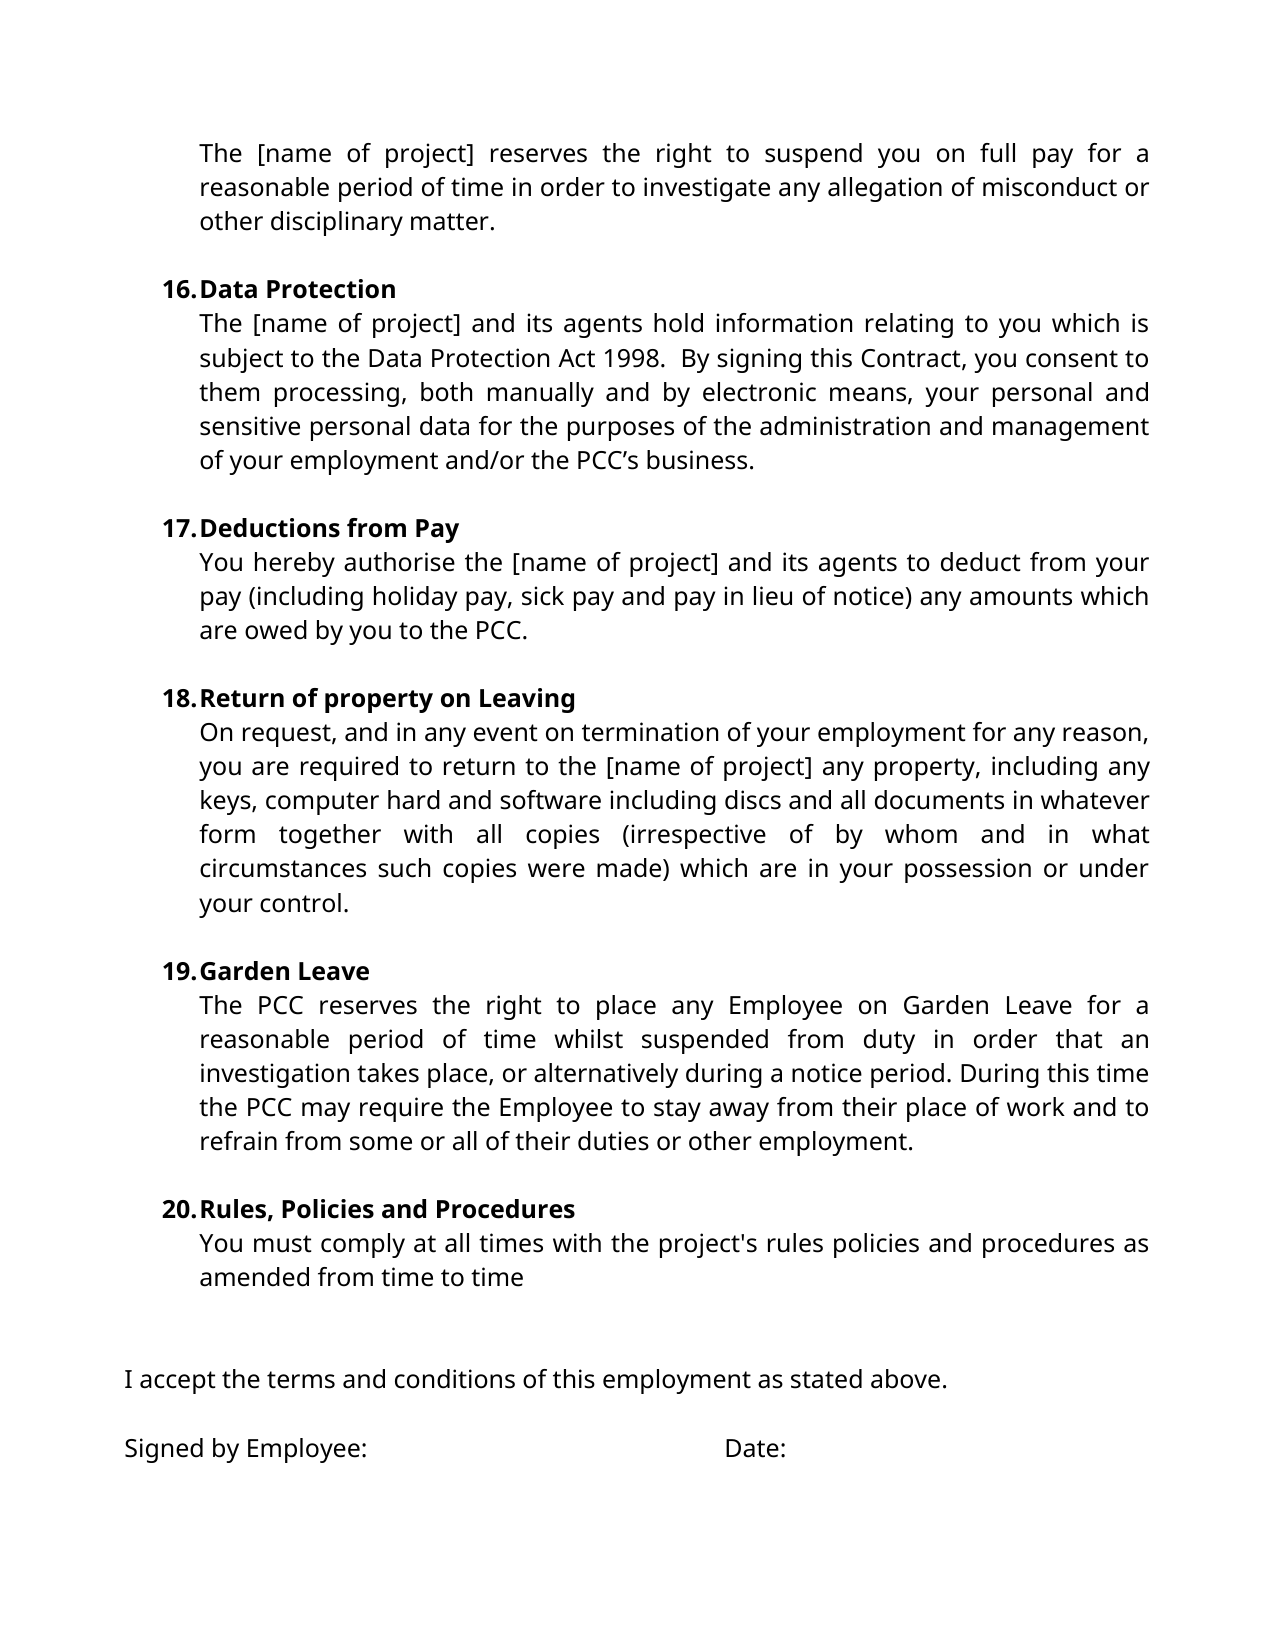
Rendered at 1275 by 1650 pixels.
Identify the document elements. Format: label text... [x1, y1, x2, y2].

text The PCC reserves the right to place any Employee on Garden Leave for a reasonable period of time whilst suspended from duty in order that an investigation takes place, or alternatively during a notice period. During this time the PCC may require the Employee to stay away from their place of work and to refrain from some or all of their duties or other employment. [199, 987, 1151, 1158]
list Return of property on Leaving [162, 681, 1151, 715]
text You hereby authorise the [name of project] and its agents to deduct from your pay (including holiday pay, sick pay and pay in lieu of notice) any amounts which are owed by you to the PCC. [199, 544, 1151, 647]
text I accept the terms and conditions of this employment as stated above. [124, 1362, 1151, 1396]
list Garden Leave [162, 953, 1151, 987]
text Signed by Employee: Date: [124, 1430, 1151, 1464]
list Rules, Policies and Procedures [162, 1192, 1151, 1226]
text The [name of project] and its agents hold information relating to you which is subject to the Data Protection Act 1998. By signing this Contract, you consent to them processing, both manually and by electronic means, your personal and sensitive personal data for the purposes of the administration and management of your employment and/or the PCC’s business. [199, 306, 1151, 476]
list Data Protection [162, 272, 1151, 306]
list Deductions from Pay [162, 511, 1151, 544]
text On request, and in any event on termination of your employment for any reason, you are required to return to the [name of project] any property, including any keys, computer hard and software including discs and all documents in whatever form together with all copies (irrespective of by whom and in what circumstances such copies were made) which are in your possession or under your control. [199, 715, 1151, 919]
text The [name of project] reserves the right to suspend you on full pay for a reasonable period of time in order to investigate any allegation of misconduct or other disciplinary matter. [199, 136, 1151, 238]
text You must comply at all times with the project's rules policies and procedures as amended from time to time [199, 1226, 1151, 1294]
